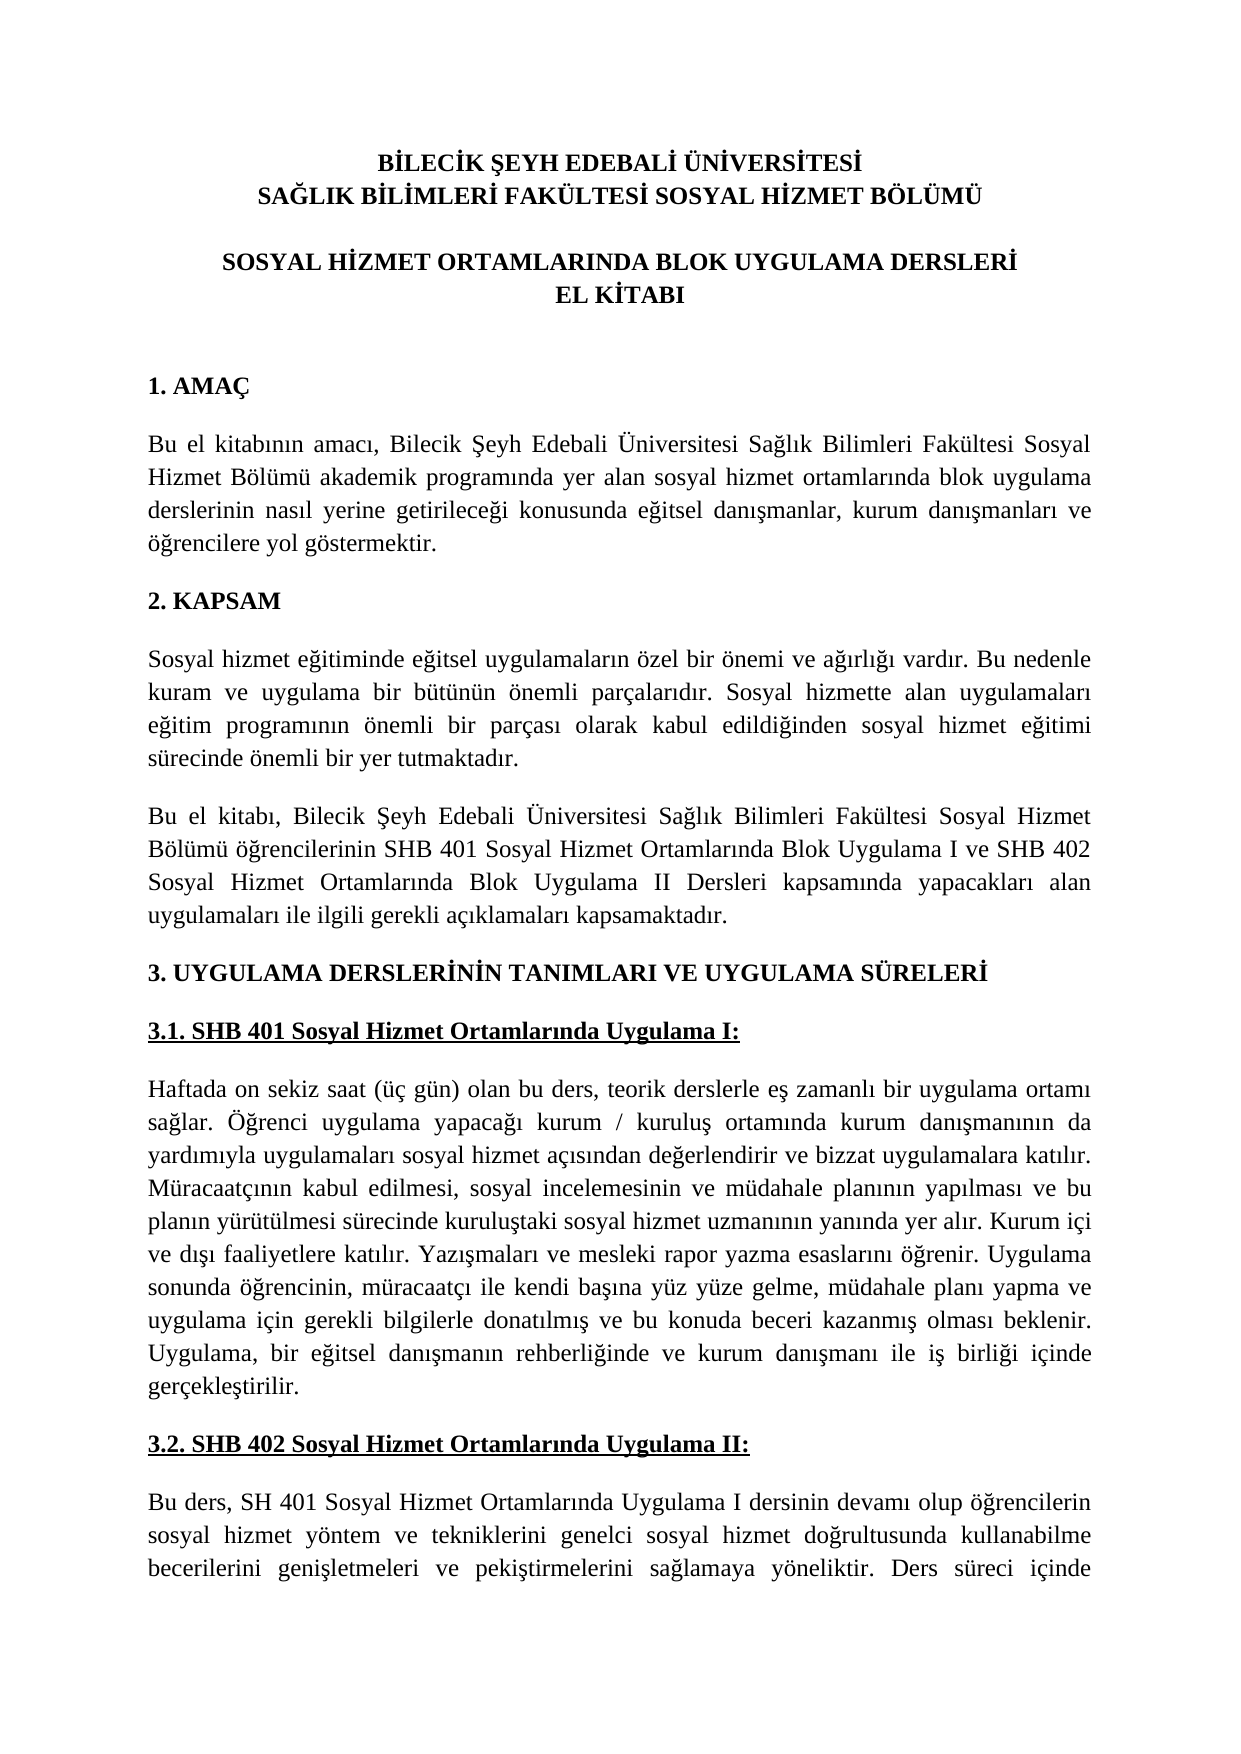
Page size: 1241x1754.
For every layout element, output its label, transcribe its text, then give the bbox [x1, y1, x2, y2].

subtitle Bu el kitabı, Bilecik Şeyh Edebali Üniversitesi Sağlık Bilimleri Fakültesi Sosyal Hizmet Bölümü öğrencilerinin SHB 401 Sosyal Hizmet Ortamlarında Blok Uygulama I ve SHB 402 Sosyal Hizmet Ortamlarında Blok Uygulama II Dersleri kapsamında yapacakları alan uygulamaları ile ilgili gerekli açıklamaları kapsamaktadır. [148, 801, 1092, 929]
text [148, 1487, 1092, 1582]
text SOSYAL HİZMET ORTAMLARINDA BLOK UYGULAMA DERSLERİ [148, 247, 1092, 276]
text 3. UYGULAMA DERSLERİNİN TANIMLARI VE UYGULAMA SÜRELERİ [148, 958, 1092, 987]
text 3.1. SHB 401 Sosyal Hizmet Ortamlarında Uygulama I: [148, 1016, 1092, 1045]
text 3.2. SHB 402 Sosyal Hizmet Ortamlarında Uygulama II: [148, 1429, 1092, 1458]
text Sosyal hizmet eğitiminde eğitsel uygulamaların özel bir önemi ve ağırlığı vardır. Bu nedenle kuram ve uygulama bir bütünün önemli parçalarıdır. Sosyal hizmette alan uygulamaları eğitim programının önemli bir parçası olarak kabul edildiğinden sosyal hizmet eğitimi sürecinde önemli bir yer tutmaktadır. [148, 644, 1092, 772]
text EL KİTABI [148, 280, 1092, 308]
subtitle 2. KAPSAM [148, 586, 1092, 615]
text Haftada on sekiz saat (üç gün) olan bu ders, teorik derslerle eş zamanlı bir uygulama ortamı sağlar. Öğrenci uygulama yapacağı kurum / kuruluş ortamında kurum danışmanının da yardımıyla uygulamaları sosyal hizmet açısından değerlendirir ve bizzat uygulamalara katılır. Müracaatçının kabul edilmesi, sosyal incelemesinin ve müdahale planının yapılması ve bu planın yürütülmesi sürecinde kuruluştaki sosyal hizmet uzmanının yanında yer alır. Kurum içi ve dışı faaliyetlere katılır. Yazışmaları ve mesleki rapor yazma esaslarını öğrenir. Uygulama sonunda öğrencinin, müracaatçı ile kendi başına yüz yüze gelme, müdahale planı yapma ve uygulama için gerekli bilgilerle donatılmış ve bu konuda beceri kazanmış olması beklenir. Uygulama, bir eğitsel danışmanın rehberliğinde ve kurum danışmanı ile iş birliği içinde gerçekleştirilir. [148, 1074, 1092, 1400]
title BİLECİK ŞEYH EDEBALİ ÜNİVERSİTESİ [148, 148, 1092, 176]
text SAĞLIK BİLİMLERİ FAKÜLTESİ SOSYAL HİZMET BÖLÜMÜ [148, 181, 1092, 209]
subtitle Bu el kitabının amacı, Bilecik Şeyh Edebali Üniversitesi Sağlık Bilimleri Fakültesi Sosyal Hizmet Bölümü akademik programında yer alan sosyal hizmet ortamlarında blok uygulama derslerinin nasıl yerine getirileceği konusunda eğitsel danışmanlar, kurum danışmanları ve öğrencilere yol göstermektir. [148, 429, 1092, 557]
subtitle 1. AMAÇ [148, 371, 1092, 399]
